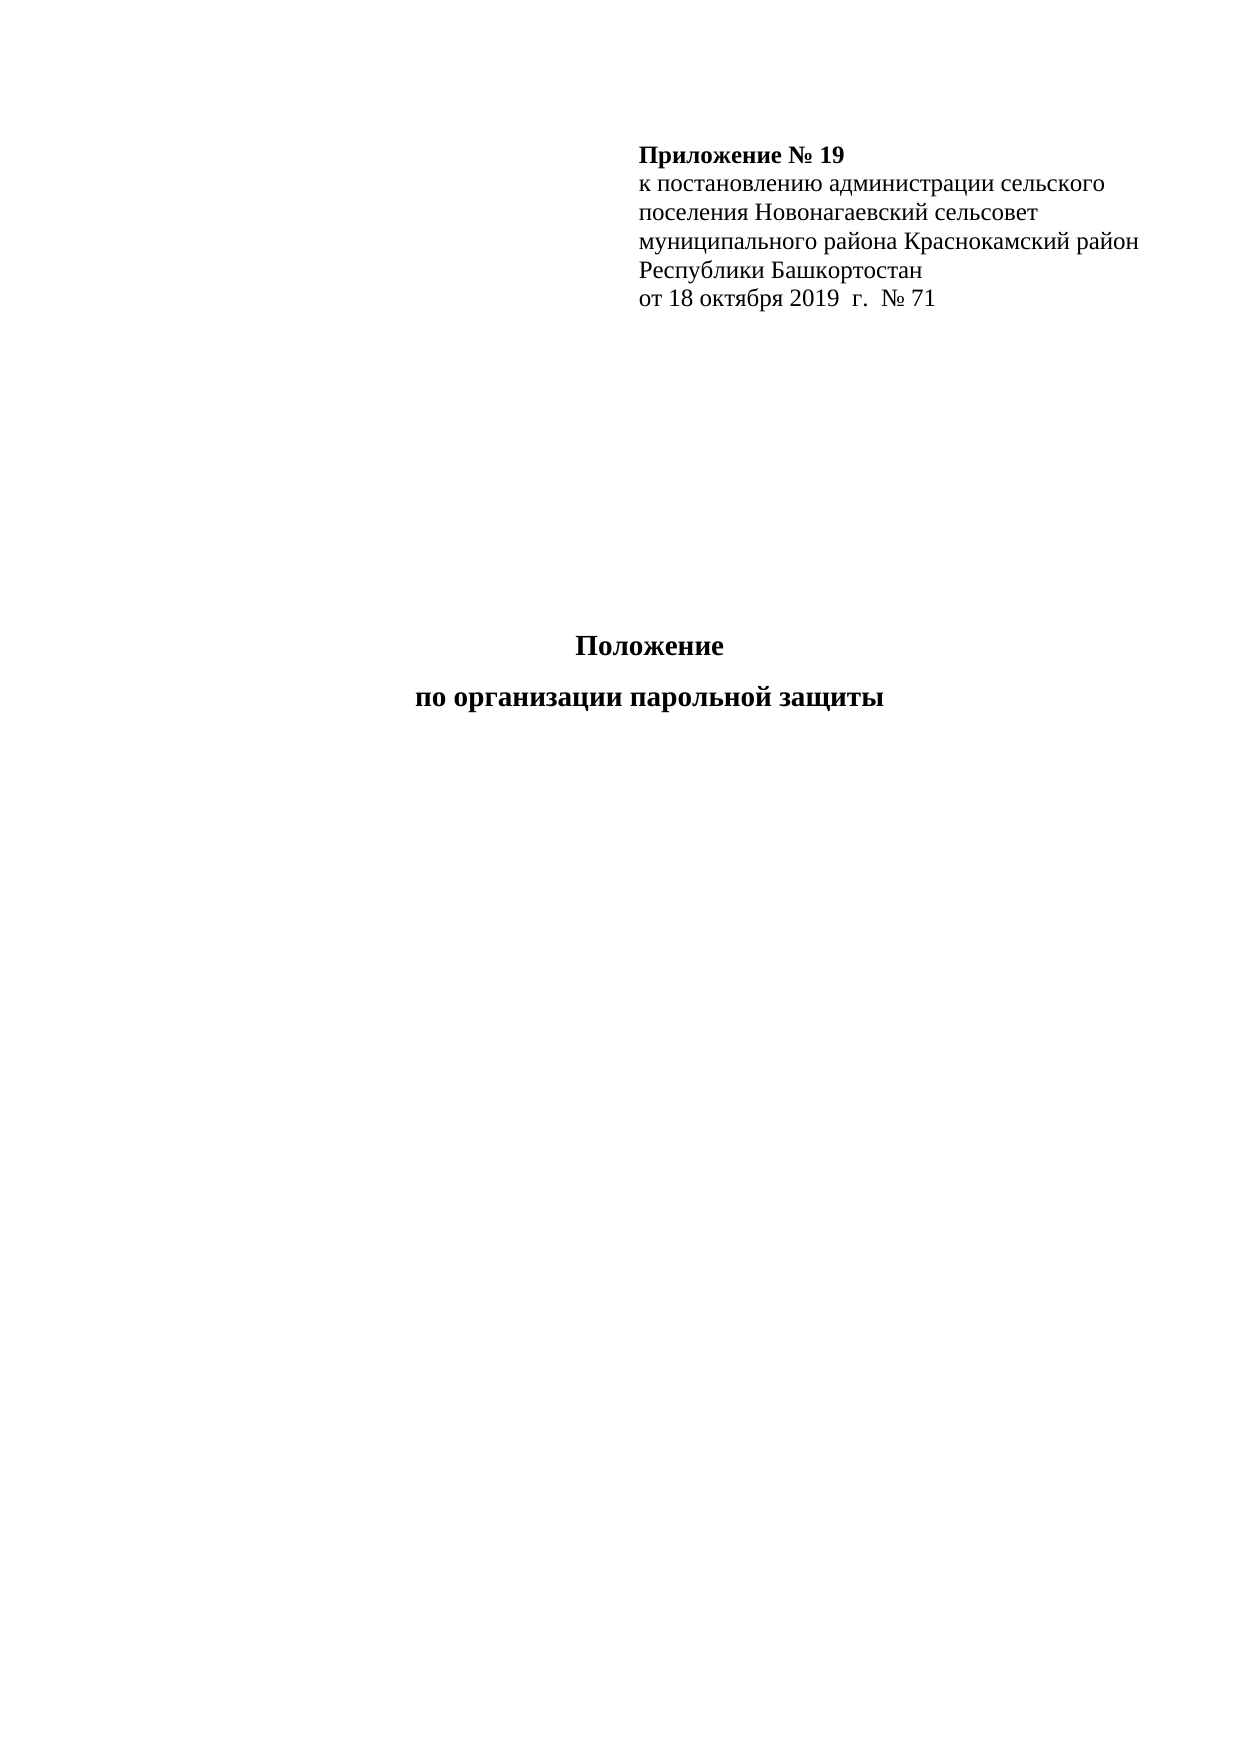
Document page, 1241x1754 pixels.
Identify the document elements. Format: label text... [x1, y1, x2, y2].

text по организации парольной защиты [118, 679, 1181, 712]
table_header Приложение № 19 к постановлению администрации сельского поселения муниципального района Краснокамский район Республики Башкортостан от 18 октября 2019 г. № 71 [613, 140, 1214, 312]
text Положение [118, 628, 1181, 662]
